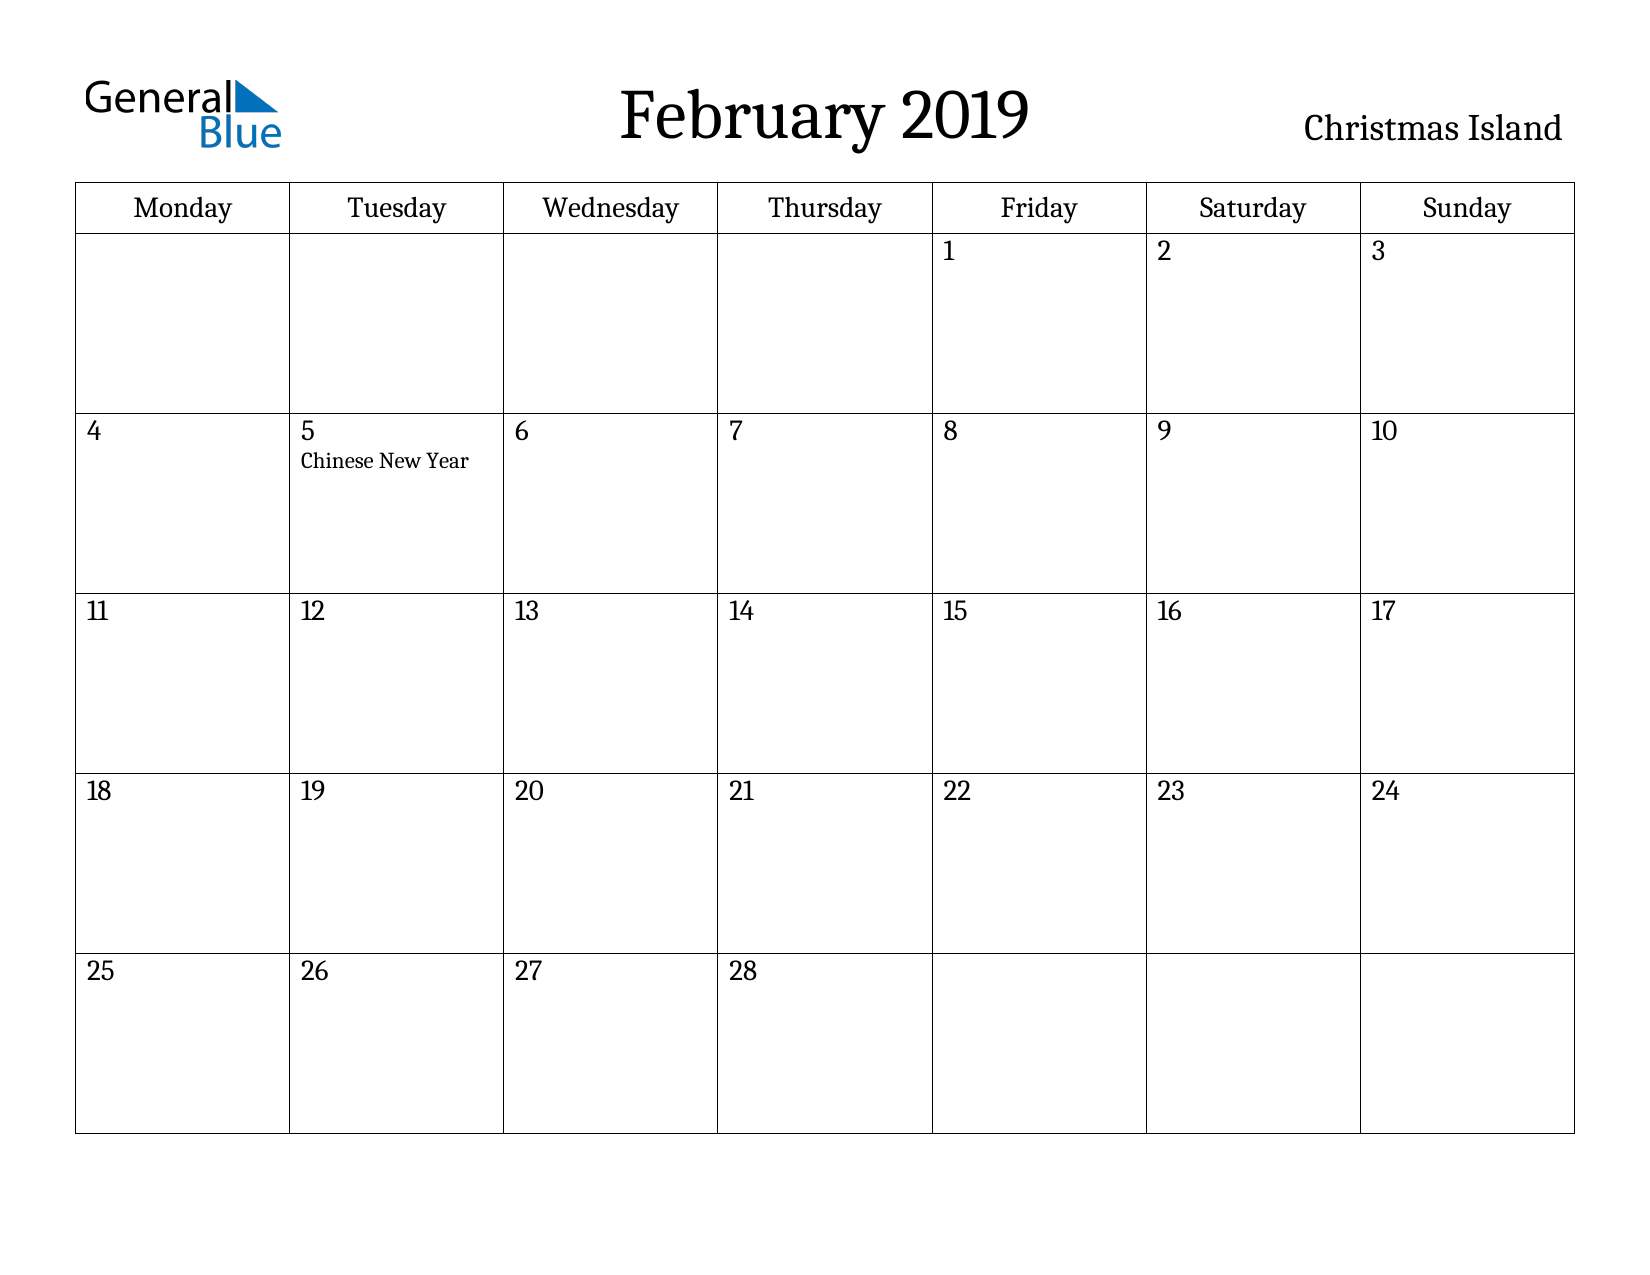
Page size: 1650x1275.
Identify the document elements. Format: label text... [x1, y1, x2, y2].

table_cell 22 [933, 774, 1146, 807]
table_cell 17 [1361, 594, 1574, 627]
table_cell 16 [1147, 594, 1360, 627]
table_cell [718, 988, 932, 1133]
table_cell 26 [290, 954, 503, 987]
table_cell [504, 988, 717, 1133]
table_cell 24 [1361, 774, 1574, 807]
table_cell 14 [718, 594, 932, 627]
table_cell [76, 627, 289, 773]
table_cell [504, 808, 717, 953]
table_cell 11 [76, 594, 289, 627]
table_cell 20 [504, 774, 717, 807]
table_cell [290, 988, 503, 1133]
table_cell 18 [76, 774, 289, 807]
table_cell 28 [718, 954, 932, 987]
table_cell [1147, 267, 1360, 413]
table_cell [290, 808, 503, 953]
table_cell [290, 234, 503, 267]
table_cell 10 [1361, 414, 1574, 447]
table_cell [933, 954, 1146, 987]
table_cell [1361, 448, 1574, 593]
table_cell 19 [290, 774, 503, 807]
table_cell [504, 267, 717, 413]
table_cell [76, 234, 289, 267]
table_cell [1361, 627, 1574, 773]
table_cell [933, 988, 1146, 1133]
table_cell [1147, 627, 1360, 773]
table_cell 9 [1147, 414, 1360, 447]
table_cell [718, 627, 932, 773]
table_cell [718, 808, 932, 953]
table_cell Monday [76, 183, 289, 233]
table_cell [1147, 988, 1360, 1133]
table_cell 13 [504, 594, 717, 627]
table_cell 6 [504, 414, 717, 447]
table_cell [1147, 808, 1360, 953]
table_header [76, 75, 503, 182]
table_cell 4 [76, 414, 289, 447]
table_header Christmas Island [1146, 75, 1574, 182]
table_cell [933, 267, 1146, 413]
table_cell Saturday [1147, 183, 1360, 233]
table_cell 23 [1147, 774, 1360, 807]
table_cell Chinese New Year [290, 448, 503, 593]
table_cell 1 [933, 234, 1146, 267]
table_header February 2019 [504, 75, 1146, 182]
table_cell [933, 448, 1146, 593]
table_cell Tuesday [290, 183, 503, 233]
table_cell [76, 808, 289, 953]
table_cell [718, 234, 932, 267]
table_cell [718, 448, 932, 593]
table_cell [718, 267, 932, 413]
table_cell [76, 448, 289, 593]
table_cell Sunday [1361, 183, 1574, 233]
table_cell [933, 627, 1146, 773]
table_cell [504, 448, 717, 593]
table_cell Thursday [718, 183, 932, 233]
table_cell [1147, 954, 1360, 987]
table_cell [290, 627, 503, 773]
table_cell [76, 267, 289, 413]
table_cell 21 [718, 774, 932, 807]
table_cell 3 [1361, 234, 1574, 267]
table_cell [290, 267, 503, 413]
picture [86, 80, 281, 148]
table_cell [1147, 448, 1360, 593]
table_cell 2 [1147, 234, 1360, 267]
table_cell [504, 234, 717, 267]
table_cell 5 [290, 414, 503, 447]
table_cell 27 [504, 954, 717, 987]
table_cell Friday [933, 183, 1146, 233]
table_cell [1361, 988, 1574, 1133]
table_cell 8 [933, 414, 1146, 447]
table_cell [1361, 954, 1574, 987]
table_cell 15 [933, 594, 1146, 627]
table_cell [933, 808, 1146, 953]
table_cell 12 [290, 594, 503, 627]
table_cell 25 [76, 954, 289, 987]
table_cell [1361, 808, 1574, 953]
table_cell [504, 627, 717, 773]
table_cell [1361, 267, 1574, 413]
table_cell Wednesday [504, 183, 717, 233]
table_cell [76, 988, 289, 1133]
table_cell 7 [718, 414, 932, 447]
